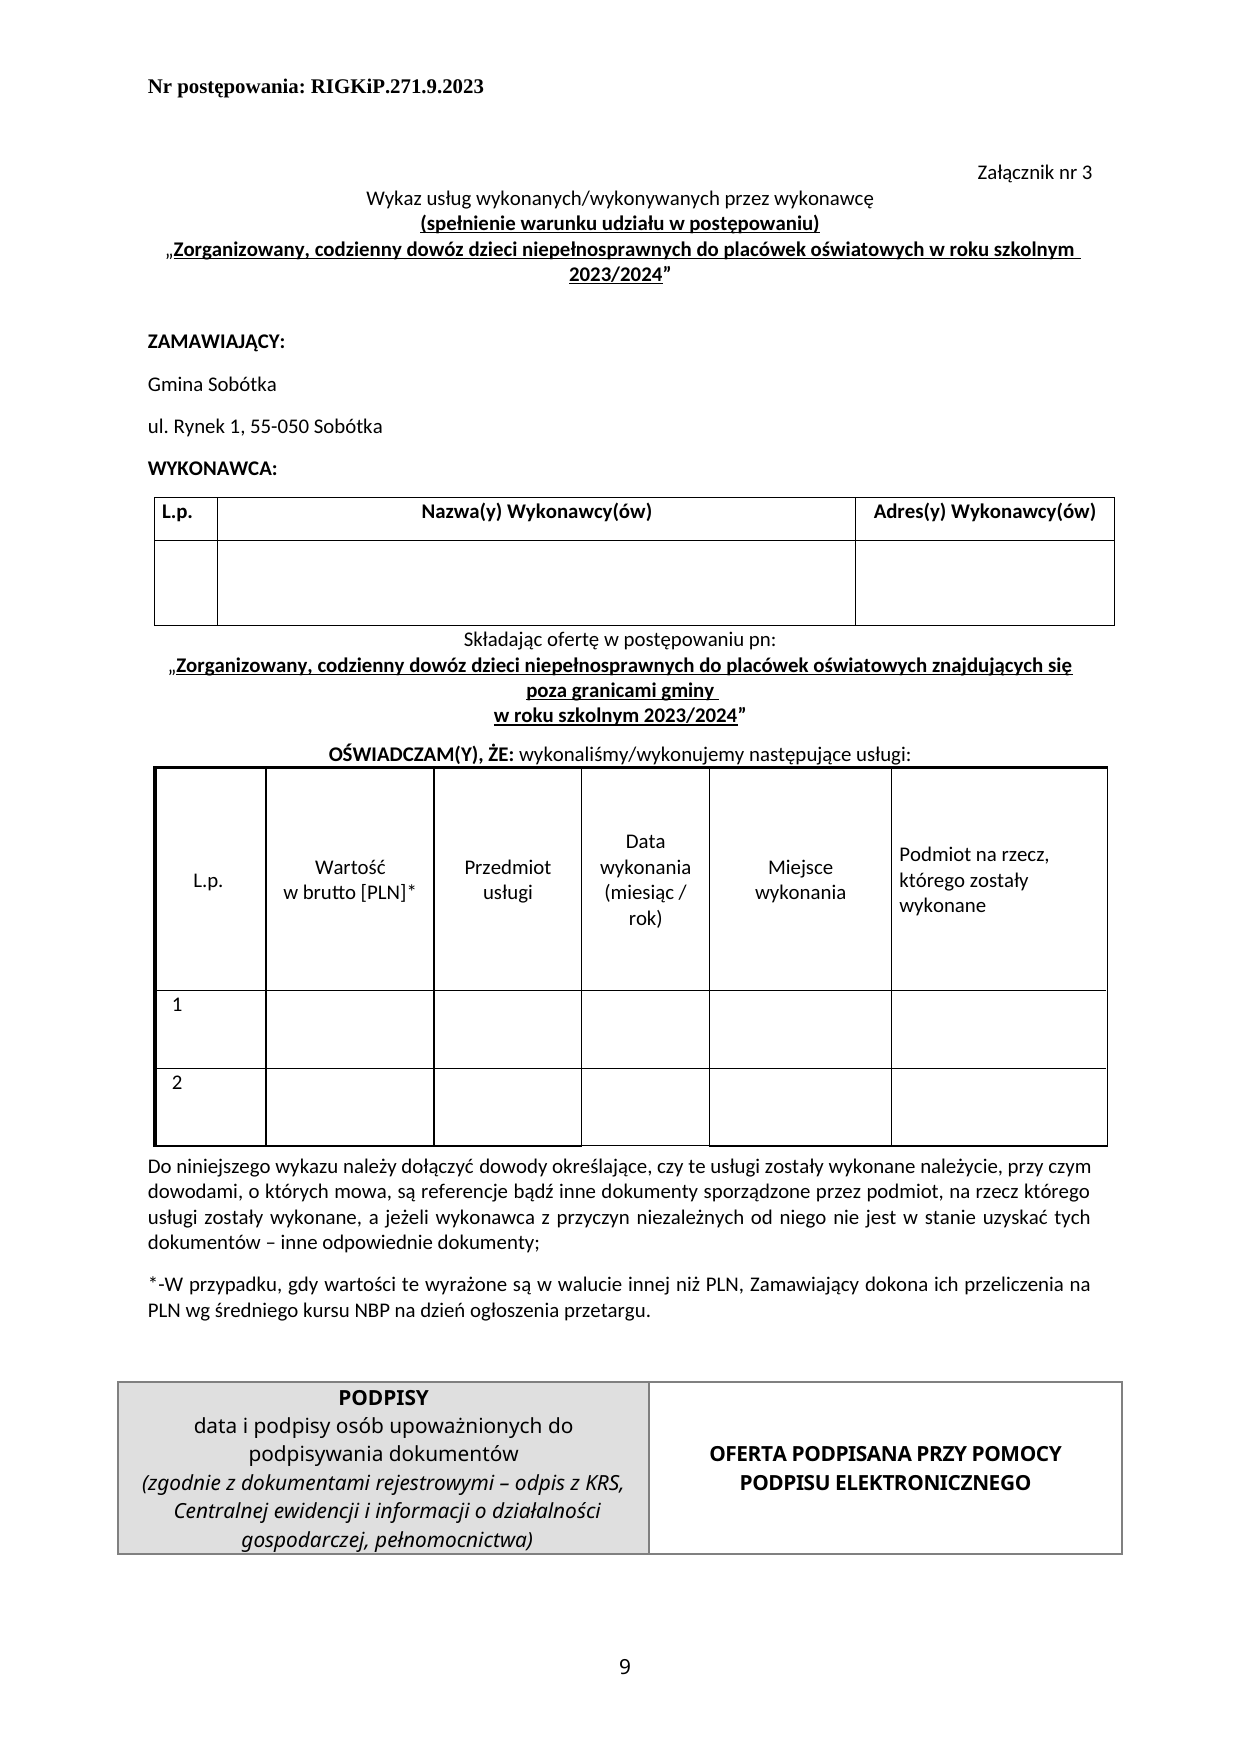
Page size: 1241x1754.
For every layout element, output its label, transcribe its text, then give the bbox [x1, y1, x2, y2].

text „Zorganizowany, codzienny dowóz dzieci niepełnosprawnych do placówek oświatowych znajdujących się poza granicami gminy [148, 652, 1092, 703]
text Do niniejszego wykazu należy dołączyć dowody określające, czy te usługi zostały wykonane należycie, przy czym dowodami, o których mowa, są referencje bądź inne dokumenty sporządzone przez podmiot, na rzecz którego usługi zostały wykonane, a jeżeli wykonawca z przyczyn niezależnych od niego nie jest w stanie uzyskać tych dokumentów – inne odpowiednie dokumenty; [148, 1153, 1092, 1255]
table_cell [710, 1069, 891, 1145]
table_cell [856, 541, 1114, 625]
table_header L.p. [155, 498, 217, 540]
text ZAMAWIAJĄCY: [148, 329, 1092, 354]
text ul. Rynek 1, 55-050 Sobótka [148, 413, 1092, 438]
table_cell [582, 1069, 709, 1145]
table_cell [435, 991, 581, 1067]
text WYKONAWCA: [148, 455, 1092, 480]
table_cell [155, 541, 217, 625]
text *-W przypadku, gdy wartości te wyrażone są w walucie innej niż PLN, Zamawiający dokona ich przeliczenia na PLN wg średniego kursu NBP na dzień ogłoszenia przetargu. [148, 1271, 1092, 1322]
table_cell [218, 541, 855, 625]
table_cell 1 [157, 991, 265, 1067]
text Gmina Sobótka [148, 371, 1092, 396]
table_cell [435, 1069, 581, 1145]
text Składając ofertę w postępowaniu pn: [148, 626, 1092, 652]
table_cell 2 [157, 1069, 265, 1145]
table_header OFERTA PODPISANA PRZY POMOCY PODPISU ELEKTRONICZNEGO [650, 1383, 1121, 1553]
text Wykaz usług wykonanych/wykonywanych przez wykonawcę [148, 185, 1092, 210]
table_cell [892, 1068, 1107, 1145]
table_header Nazwa(y) Wykonawcy(ów) [218, 498, 855, 540]
text OŚWIADCZAM(Y), ŻE: wykonaliśmy/wykonujemy następujące usługi: [148, 741, 1092, 766]
table_header Przedmiot usługi [435, 769, 581, 990]
table_cell [892, 990, 1107, 1067]
table_header Miejsce wykonania [710, 769, 891, 990]
table_header Data wykonania (miesiąc / rok) [582, 769, 709, 990]
text Załącznik nr 3 [148, 159, 1092, 185]
table_cell [710, 991, 891, 1067]
text w roku szkolnym 2023/2024” [148, 703, 1092, 728]
text „Zorganizowany, codzienny dowóz dzieci niepełnosprawnych do placówek oświatowych w roku szkolnym [148, 236, 1092, 261]
table_cell [267, 1069, 433, 1145]
table_header Wartość w brutto [PLN]* [267, 769, 433, 990]
text 2023/2024” [148, 261, 1092, 287]
table_header Podmiot na rzecz, którego zostały wykonane [892, 769, 1107, 990]
table_header L.p. [157, 769, 265, 990]
table_cell [267, 991, 433, 1067]
table_header Adres(y) Wykonawcy(ów) [856, 498, 1114, 540]
table_header PODPISY data i podpisy osób upoważnionych do podpisywania dokumentów (zgodnie z dokumentami rejestrowymi – odpis z KRS, Centralnej ewidencji i informacji o działalności gospodarczej, pełnomocnictwa) [119, 1383, 648, 1553]
text (spełnienie warunku udziału w postępowaniu) [148, 210, 1092, 236]
table_cell [582, 991, 709, 1067]
